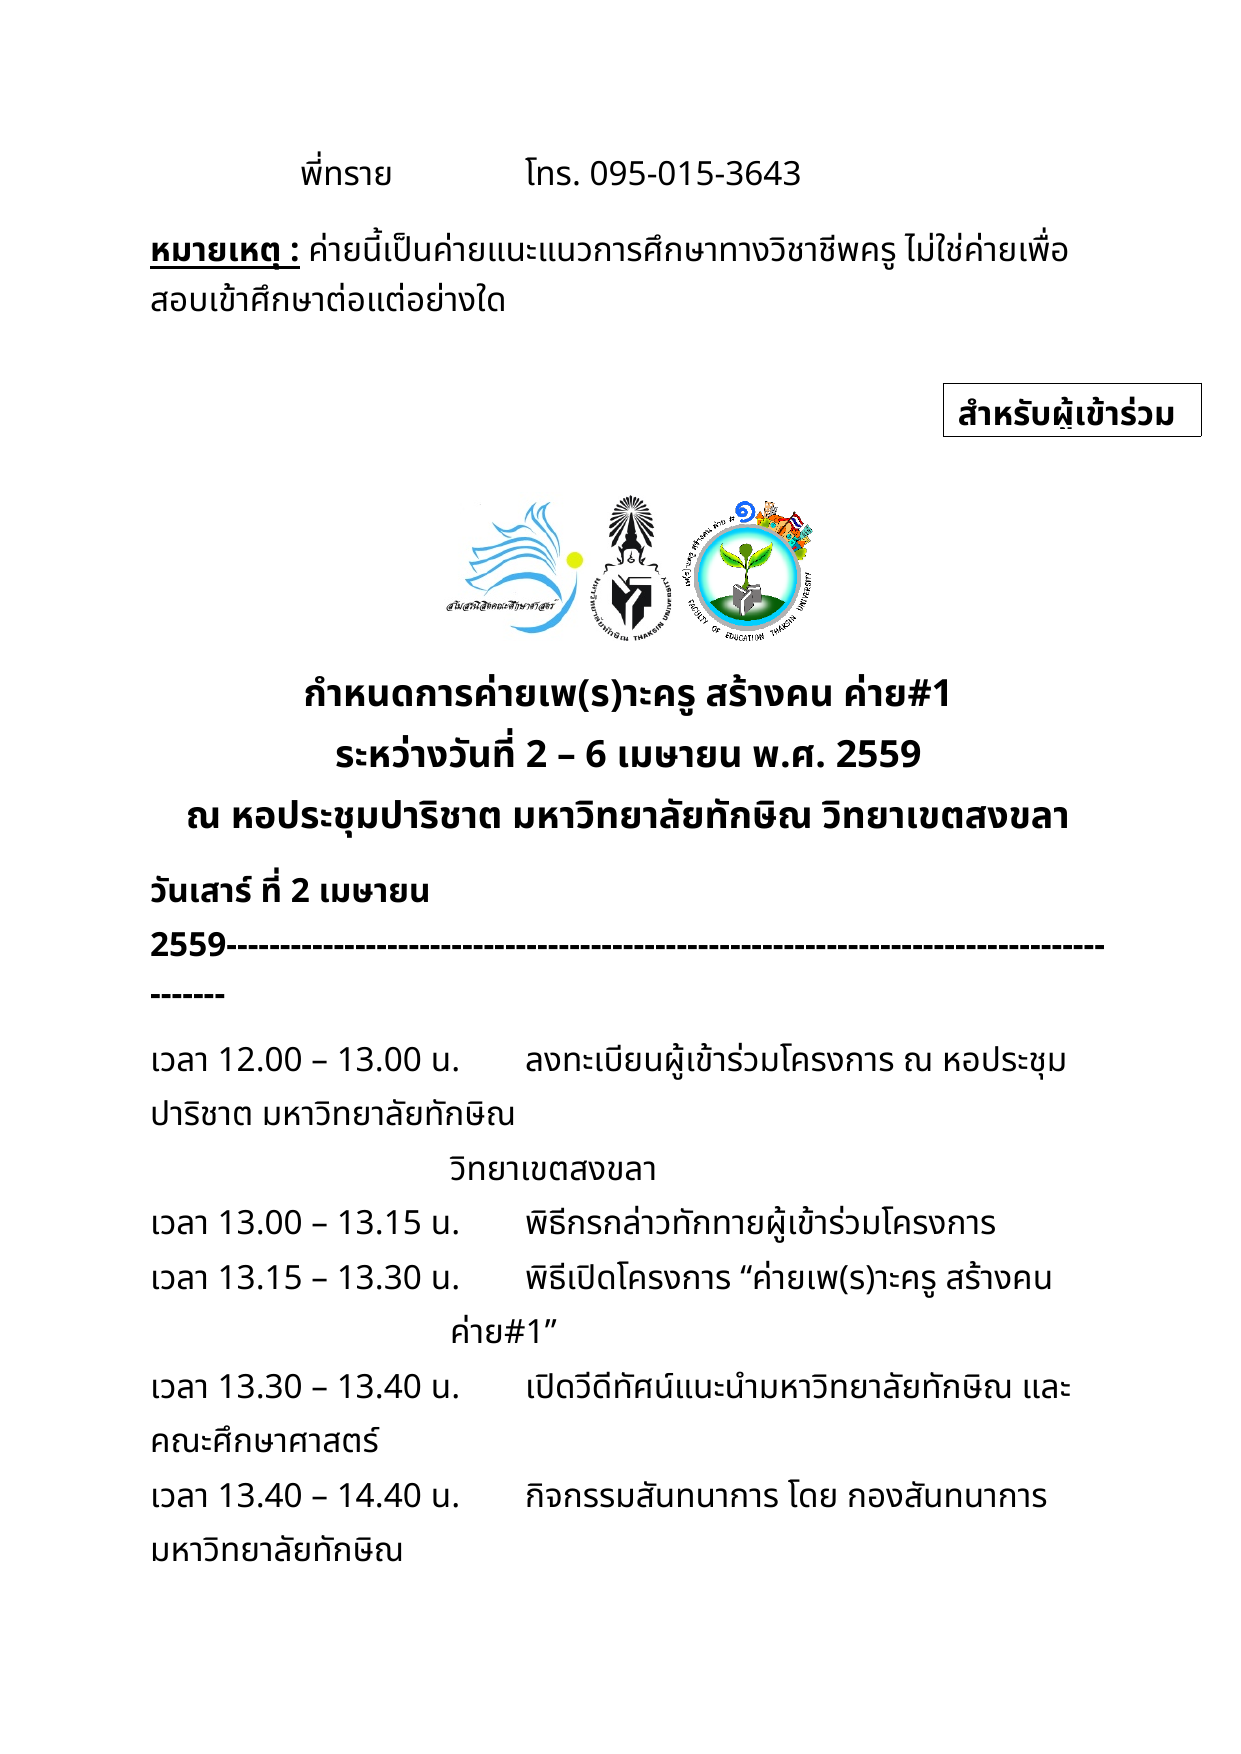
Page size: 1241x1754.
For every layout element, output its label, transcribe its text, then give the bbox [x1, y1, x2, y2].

text ณ หอประชุมปาริชาต มหาวิทยาลัยทักษิณ วิทยาเขตสงขลา [150, 789, 1106, 846]
text หมายเหตุ : ค่ายนี้เป็นค่ายแนะแนวการศึกษาทางวิชาชีพครู ไม่ใช่ค่ายเพื่อสอบเข้าศึกษาต่อแต่อย่างใด [150, 226, 1106, 327]
text เวลา 13.30 – 13.40 น. เปิดวีดีทัศน์แนะนำมหาวิทยาลัยทักษิณ และคณะศึกษาศาสตร์ [150, 1363, 1106, 1468]
picture [443, 492, 672, 641]
text เวลา 13.00 – 13.15 น. พิธีกรกล่าวทักทายผู้เข้าร่วมโครงการ [150, 1199, 1106, 1249]
text เวลา 13.15 – 13.30 น. พิธีเปิดโครงการ “ค่ายเพ(ร)าะครู สร้างคน ค่าย#1” [150, 1253, 1106, 1359]
text พี่ทราย โทร. 095-015-3643 [150, 150, 1106, 201]
text วิทยาเขตสงขลา [450, 1144, 1106, 1195]
text เวลา 12.00 – 13.00 น. ลงทะเบียนผู้เข้าร่วมโครงการ ณ หอประชุมปาริชาต มหาวิทยาลัยทักษิณ [150, 1036, 1106, 1141]
text กำหนดการค่ายเพ(ร)าะครู สร้างคน ค่าย#1 [150, 666, 1106, 723]
text เวลา 13.40 – 14.40 น. กิจกรรมสันทนาการ โดย กองสันทนาการมหาวิทยาลัยทักษิณ [150, 1472, 1106, 1577]
text วันเสาร์ ที่ 2 เมษายน 2559----------------------------------------------------------------------------------------- [150, 867, 1106, 1015]
picture [682, 501, 813, 641]
text ระหว่างวันที่ 2 – 6 เมษายน พ.ศ. 2559 [150, 727, 1106, 784]
